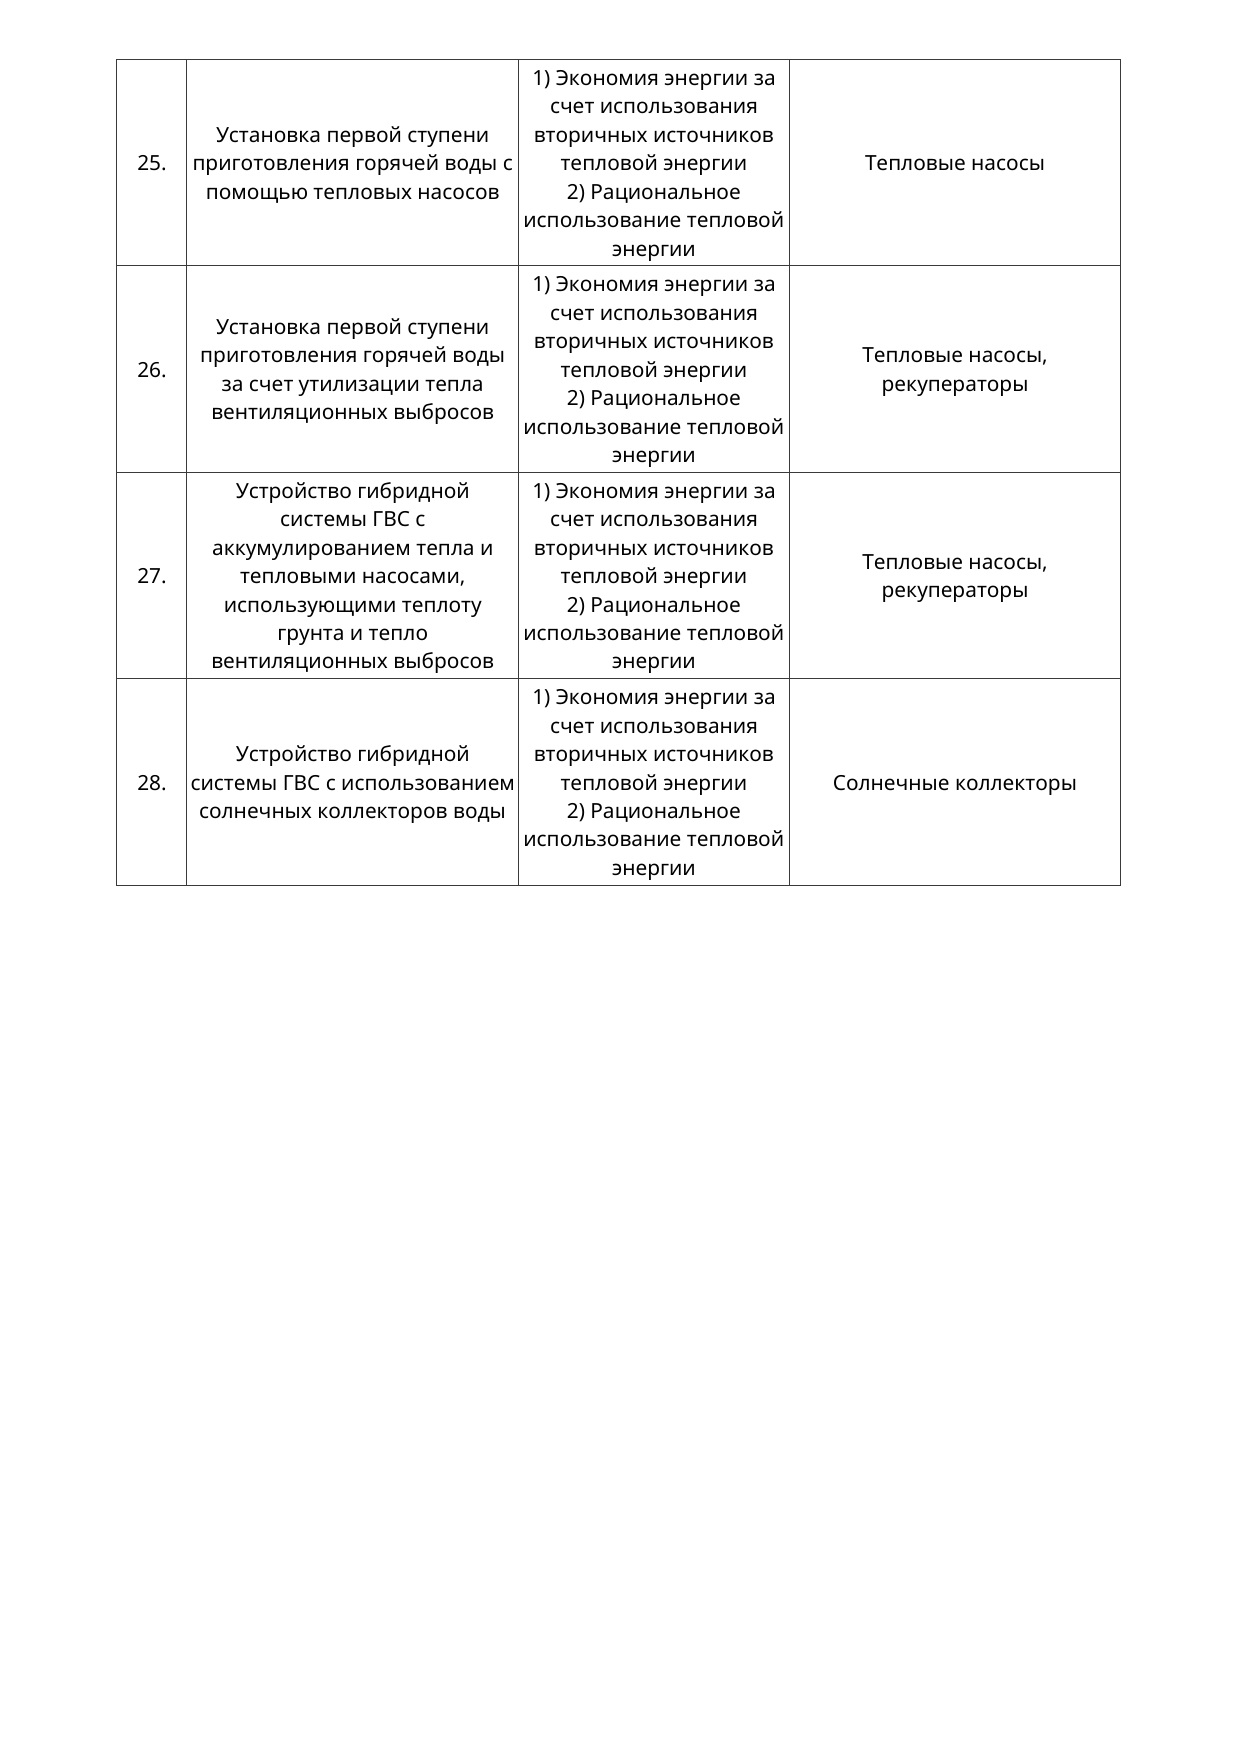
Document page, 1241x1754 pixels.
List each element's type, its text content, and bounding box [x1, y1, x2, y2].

table_cell 1) Экономия энергии за счет использования вторичных источников тепловой энергии 2) Рациональное использование тепловой энергии [519, 60, 789, 265]
table_cell Установка первой ступени приготовления горячей воды за счет утилизации тепла вентиляционных выбросов [187, 266, 518, 472]
table_cell 25. [117, 60, 186, 265]
table_cell Тепловые насосы, рекуператоры [790, 473, 1120, 678]
table_cell Солнечные коллекторы [790, 679, 1120, 884]
table_cell Тепловые насосы, рекуператоры [790, 266, 1120, 472]
table_cell Устройство гибридной системы ГВС с аккумулированием тепла и тепловыми насосами, использующими теплоту грунта и тепло вентиляционных выбросов [187, 473, 518, 678]
table_cell 1) Экономия энергии за счет использования вторичных источников тепловой энергии 2) Рациональное использование тепловой энергии [519, 679, 789, 884]
table_cell Тепловые насосы [790, 60, 1120, 265]
table_cell 26. [117, 266, 186, 472]
table_cell 1) Экономия энергии за счет использования вторичных источников тепловой энергии 2) Рациональное использование тепловой энергии [519, 473, 789, 678]
table_cell 27. [117, 473, 186, 678]
table_cell 1) Экономия энергии за счет использования вторичных источников тепловой энергии 2) Рациональное использование тепловой энергии [519, 266, 789, 472]
table_cell 28. [117, 679, 186, 884]
table_cell Установка первой ступени приготовления горячей воды с помощью тепловых насосов [187, 60, 518, 265]
table_cell Устройство гибридной системы ГВС с использованием солнечных коллекторов воды [187, 679, 518, 884]
